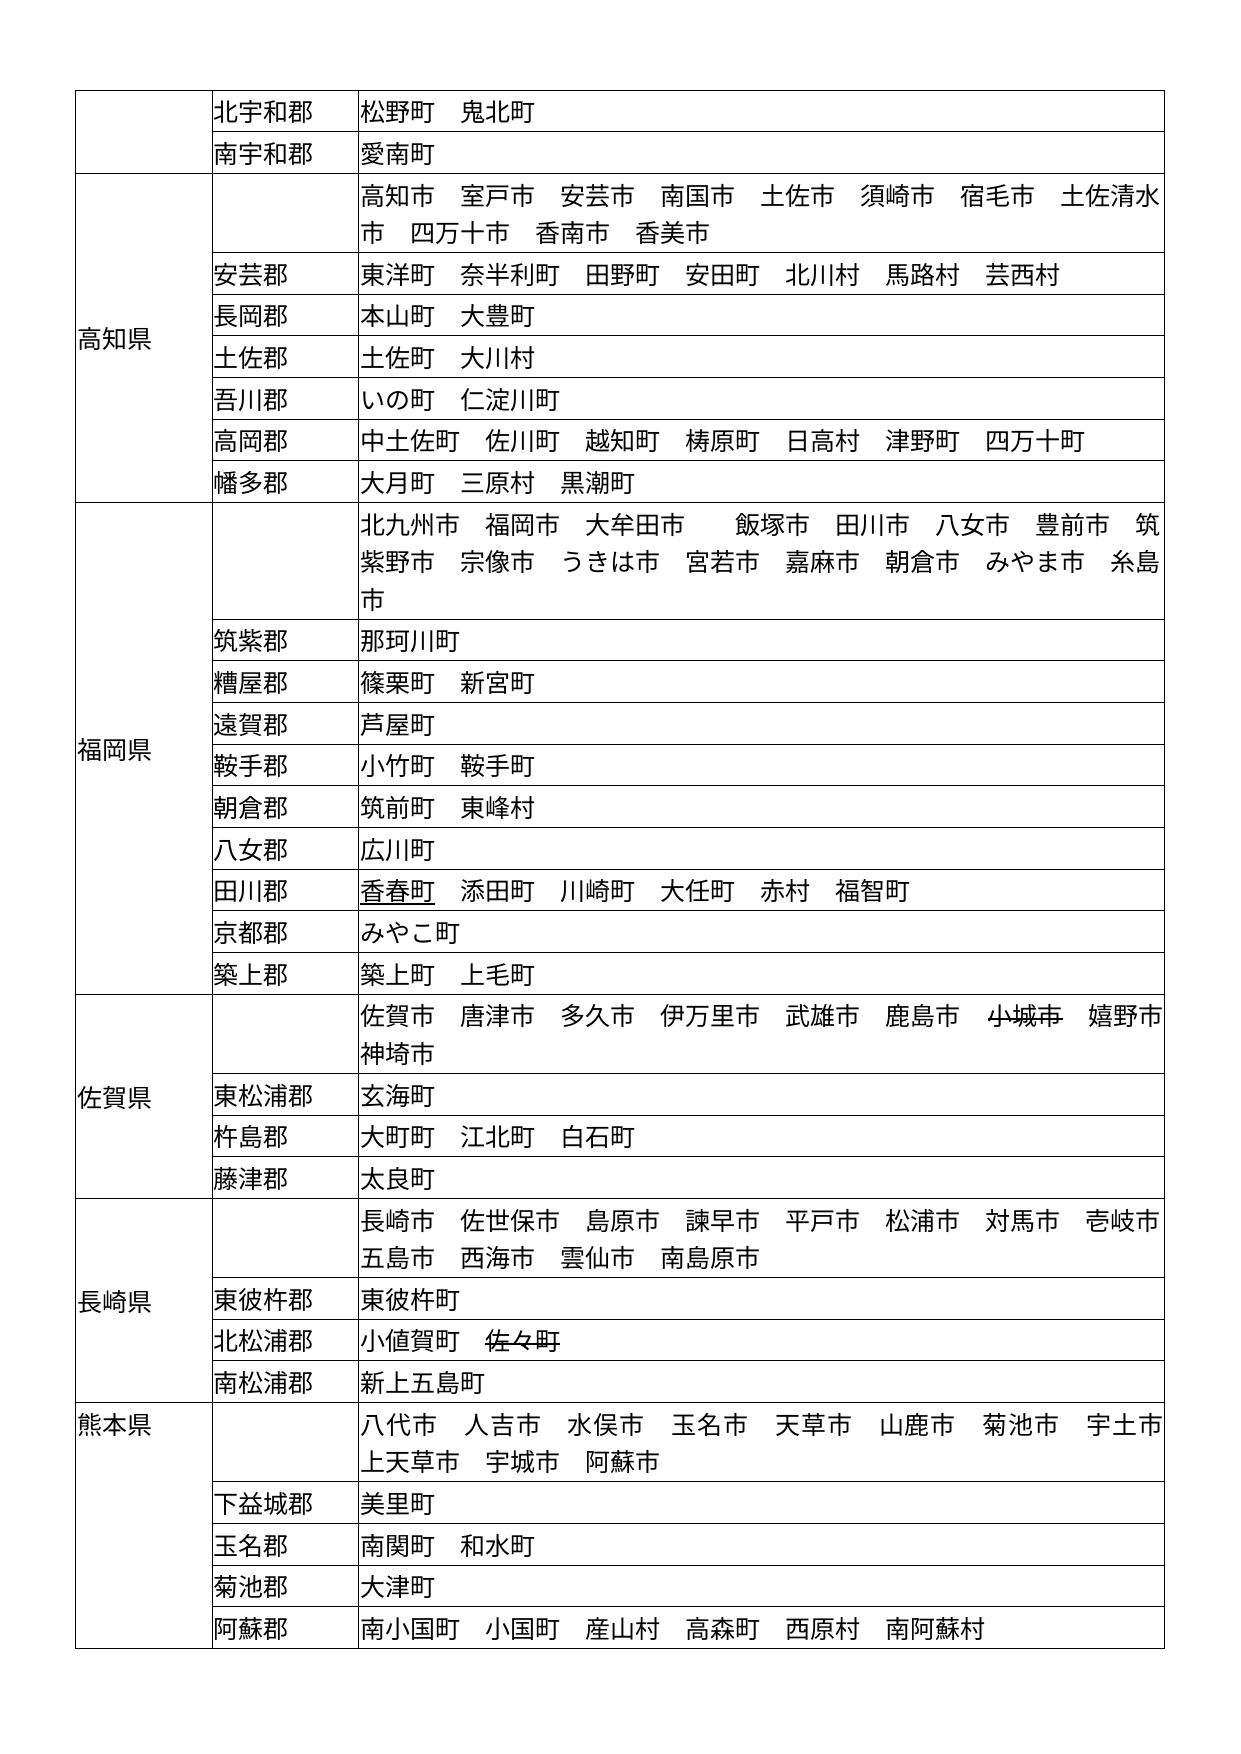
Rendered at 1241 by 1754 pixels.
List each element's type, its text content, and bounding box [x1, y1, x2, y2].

table_cell [213, 1403, 358, 1481]
table_cell 新上五島町 [359, 1361, 1164, 1402]
table_cell 大町町 江北町 白石町 [359, 1116, 1164, 1156]
table_cell 安芸郡 [213, 253, 358, 294]
table_cell 朝倉郡 [213, 786, 358, 827]
table_cell 大津町 [359, 1566, 1164, 1606]
table_cell みやこ町 [359, 911, 1164, 952]
table_cell 長崎県 [76, 1199, 212, 1402]
table_cell 八女郡 [213, 828, 358, 869]
table_cell 北宇和郡 [213, 91, 358, 131]
table_cell 広川町 [359, 828, 1164, 869]
table_cell [213, 1199, 358, 1277]
table_cell 南小国町 小国町 産山村 高森町 西原村 南阿蘇村 [359, 1607, 1164, 1648]
table_cell [213, 503, 358, 619]
table_cell 小竹町 鞍手町 [359, 745, 1164, 785]
table_cell 北松浦郡 [213, 1320, 358, 1360]
table_cell 築上町 上毛町 [359, 953, 1164, 994]
table_cell 佐賀県 [76, 995, 212, 1198]
table_cell 杵島郡 [213, 1116, 358, 1156]
table_cell 遠賀郡 [213, 703, 358, 744]
table_cell 佐賀市 唐津市 多久市 伊万里市 武雄市 鹿島市 小城市 嬉野市 神埼市 [359, 995, 1164, 1073]
table_cell 糟屋郡 [213, 661, 358, 702]
table_cell 筑前町 東峰村 [359, 786, 1164, 827]
table_cell 福岡県 [76, 503, 212, 994]
table_cell 愛南町 [359, 132, 1164, 173]
table_cell 那珂川町 [359, 620, 1164, 660]
table_cell 高知市 室戸市 安芸市 南国市 土佐市 須崎市 宿毛市 土佐清水市 四万十市 香南市 香美市 [359, 174, 1164, 252]
table_cell [213, 174, 358, 252]
table_cell 鞍手郡 [213, 745, 358, 785]
table_cell 筑紫郡 [213, 620, 358, 660]
table_cell 大月町 三原村 黒潮町 [359, 461, 1164, 502]
table_cell 小値賀町 佐々町 [359, 1320, 1164, 1360]
table_cell 長岡郡 [213, 295, 358, 335]
table_cell 京都郡 [213, 911, 358, 952]
table_cell 松野町 鬼北町 [359, 91, 1164, 131]
table_cell 土佐郡 [213, 336, 358, 377]
table_cell 玉名郡 [213, 1524, 358, 1564]
table_cell 本山町 大豊町 [359, 295, 1164, 335]
table_cell 太良町 [359, 1157, 1164, 1198]
table_cell 長崎市 佐世保市 島原市 諫早市 平戸市 松浦市 対馬市 壱岐市 五島市 西海市 雲仙市 南島原市 [359, 1199, 1164, 1277]
table_cell いの町 仁淀川町 [359, 378, 1164, 419]
table_cell 香春町 添田町 川崎町 大任町 赤村 福智町 [359, 870, 1164, 910]
table_cell 田川郡 [213, 870, 358, 910]
table_cell 吾川郡 [213, 378, 358, 419]
table_cell 南関町 和水町 [359, 1524, 1164, 1564]
table_cell 高知県 [76, 174, 212, 502]
table_cell 幡多郡 [213, 461, 358, 502]
table_cell 東彼杵町 [359, 1278, 1164, 1319]
table_cell 篠栗町 新宮町 [359, 661, 1164, 702]
table_cell 中土佐町 佐川町 越知町 梼原町 日高村 津野町 四万十町 [359, 420, 1164, 460]
table_cell 東彼杵郡 [213, 1278, 358, 1319]
table_cell 菊池郡 [213, 1566, 358, 1606]
table_cell 芦屋町 [359, 703, 1164, 744]
table_cell 北九州市 福岡市 大牟田市 飯塚市 田川市 八女市 豊前市 筑紫野市 宗像市 うきは市 宮若市 嘉麻市 朝倉市 みやま市 糸島市 [359, 503, 1164, 619]
table_cell 阿蘇郡 [213, 1607, 358, 1648]
table_cell 築上郡 [213, 953, 358, 994]
table_cell 土佐町 大川村 [359, 336, 1164, 377]
table_cell 南松浦郡 [213, 1361, 358, 1402]
table_cell 東洋町 奈半利町 田野町 安田町 北川村 馬路村 芸西村 [359, 253, 1164, 294]
table_cell 南宇和郡 [213, 132, 358, 173]
table_cell 高岡郡 [213, 420, 358, 460]
table_cell 藤津郡 [213, 1157, 358, 1198]
table_cell 美里町 [359, 1482, 1164, 1523]
table_cell 下益城郡 [213, 1482, 358, 1523]
table_cell 熊本県 [76, 1403, 212, 1648]
table_cell [213, 995, 358, 1073]
table_cell 八代市 人吉市 水俣市 玉名市 天草市 山鹿市 菊池市 宇土市 上天草市 宇城市 阿蘇市 [359, 1403, 1164, 1481]
table_cell 東松浦郡 [213, 1074, 358, 1114]
table_cell 玄海町 [359, 1074, 1164, 1114]
